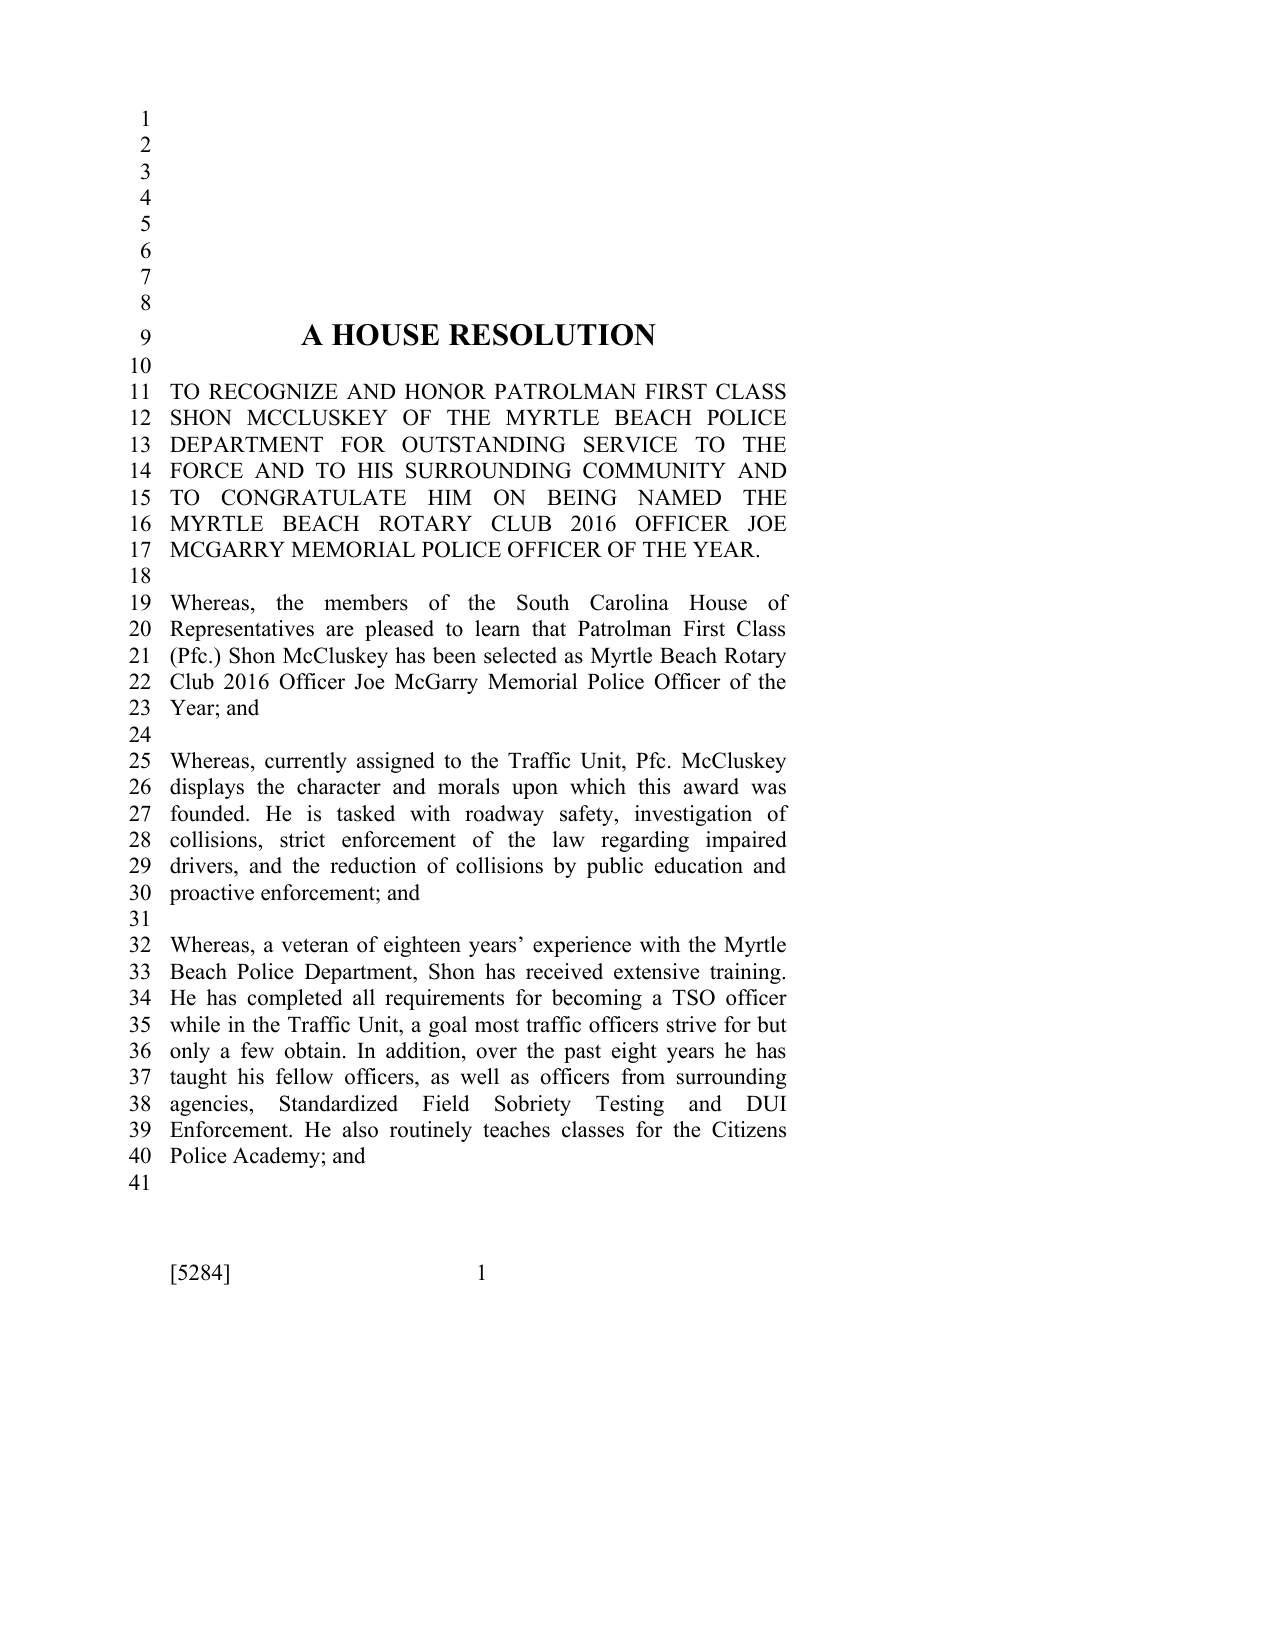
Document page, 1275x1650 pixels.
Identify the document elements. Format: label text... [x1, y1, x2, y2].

text Whereas, a veteran of eighteen years’ experience with the Myrtle Beach Police Department, Shon has received extensive training. He has completed all requirements for becoming a TSO officer while in the Traffic Unit, a goal most traffic officers strive for but only a few obtain. In addition, over the past eight years he has taught his fellow officers, as well as officers from surrounding agencies, Standardized Field Sobriety Testing and DUI Enforcement. He also routinely teaches classes for the Citizens Police Academy; and [169, 932, 787, 1169]
text A HOUSE RESOLUTION [169, 316, 787, 352]
text Whereas, the members of the South Carolina House of Representatives are pleased to learn that Patrolman First Class (Pfc.) Shon McCluskey has been selected as Myrtle Beach Rotary Club 2016 Officer Joe McGarry Memorial Police Officer of the Year; and [169, 589, 787, 721]
text Whereas, currently assigned to the Traffic Unit, Pfc. McCluskey displays the character and morals upon which this award was founded. He is tasked with roadway safety, investigation of collisions, strict enforcement of the law regarding impaired drivers, and the reduction of collisions by public education and proactive enforcement; and [169, 747, 787, 905]
text TO RECOGNIZE AND HONOR PATROLMAN FIRST CLASS SHON MCCLUSKEY OF THE MYRTLE BEACH POLICE DEPARTMENT FOR OUTSTANDING SERVICE TO THE FORCE AND TO HIS SURROUNDING COMMUNITY AND TO CONGRATULATE HIM ON BEING NAMED THE MYRTLE BEACH ROTARY CLUB 2016 OFFICER JOE MCGARRY MEMORIAL POLICE OFFICER OF THE YEAR. [169, 378, 787, 563]
